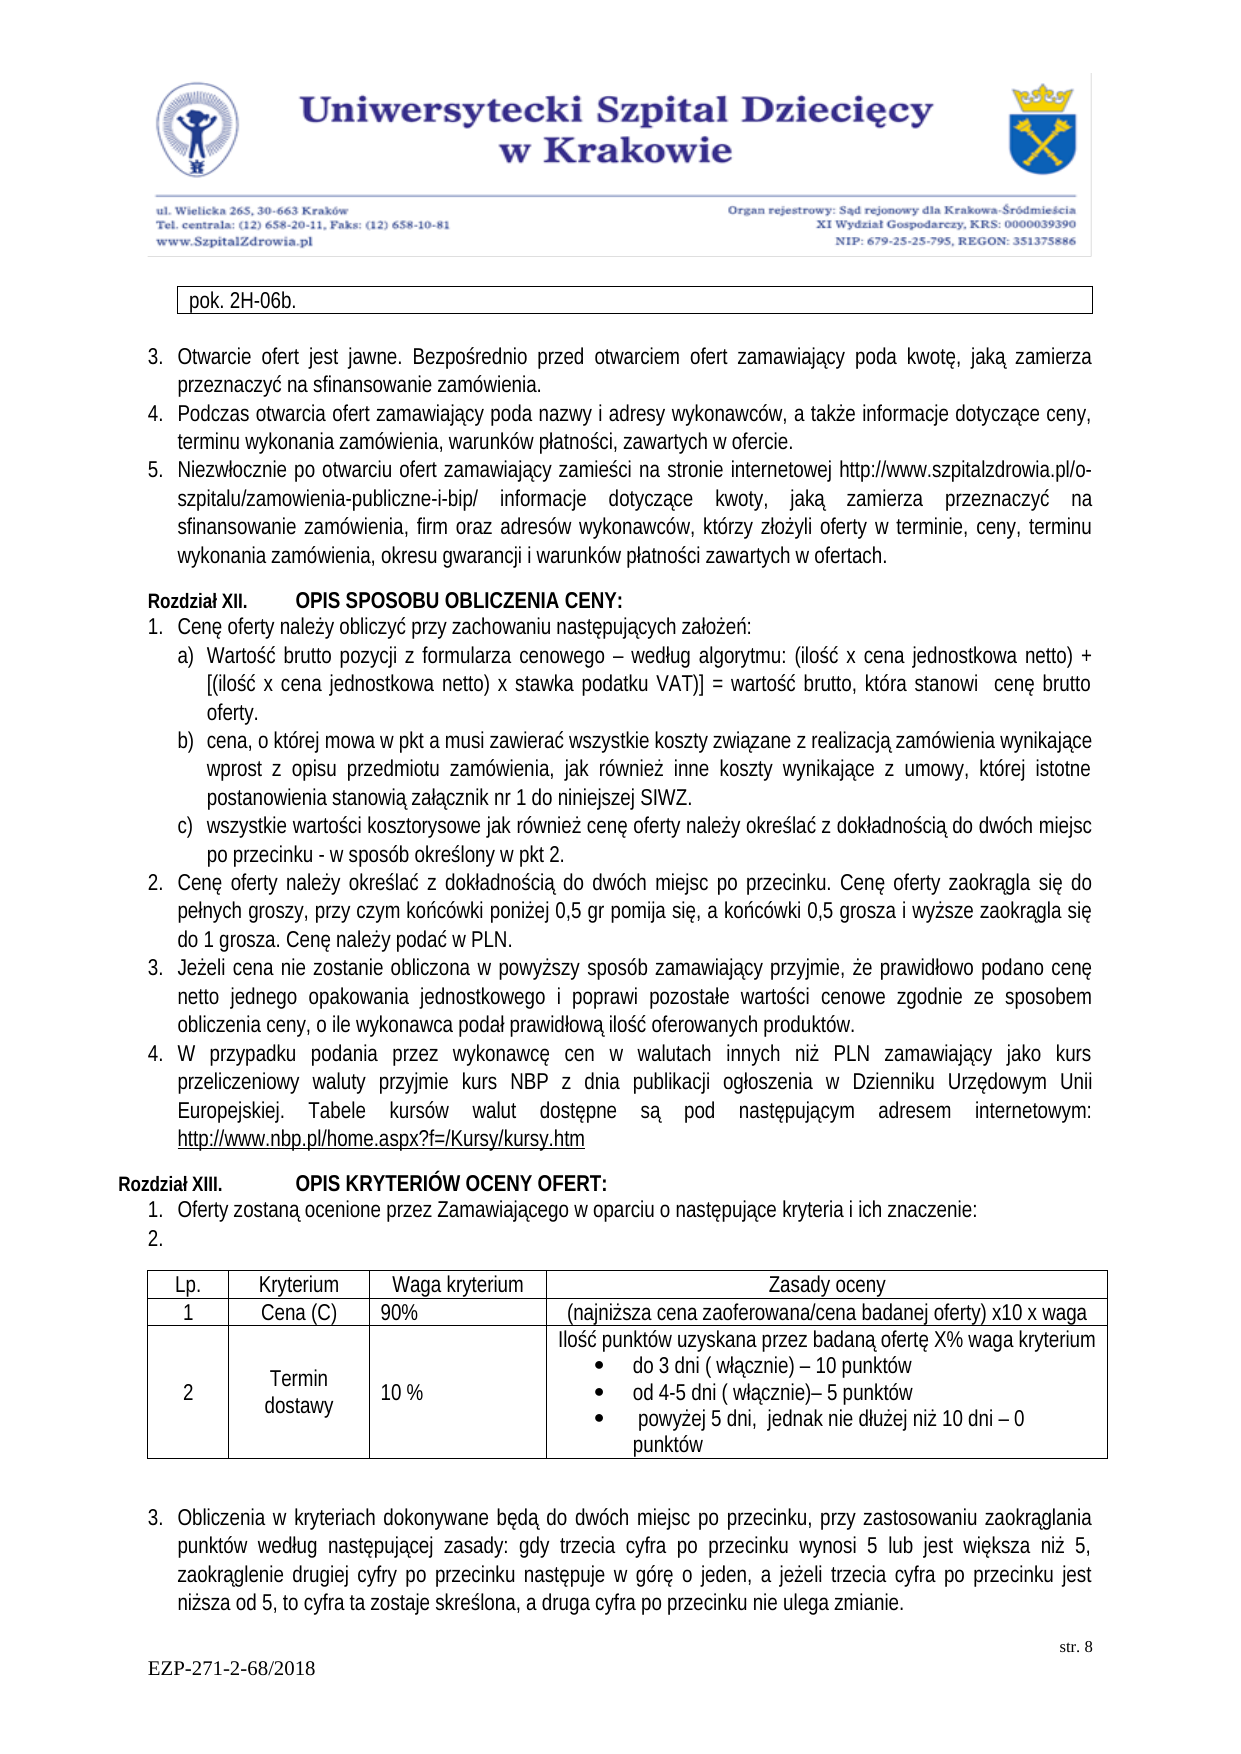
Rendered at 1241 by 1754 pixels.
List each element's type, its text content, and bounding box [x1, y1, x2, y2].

list wszystkie wartości kosztorysowe jak również cenę oferty należy określać z dokładnością do dwóch miejsc po przecinku - w sposób określony w pkt 2. [177, 812, 1093, 867]
table_cell 10 % [370, 1326, 546, 1458]
list Otwarcie ofert jest jawne. Bezpośrednio przed otwarciem ofert zamawiający poda kwotę, jaką zamierza przeznaczyć na sfinansowanie zamówienia. [148, 343, 1093, 397]
list Niezwłocznie po otwarciu ofert zamawiający zamieści na stronie internetowej http://www.szpitalzdrowia.pl/o-szpitalu/zamowienia-publiczne-i-bip/ informacje dotyczące kwoty, jaką zamierza przeznaczyć na sfinansowanie zamówienia, firm oraz adresów wykonawców, którzy złożyli oferty w terminie, ceny, terminu wykonania zamówienia, okresu gwarancji i warunków płatności zawartych w ofertach. [148, 456, 1093, 568]
table_cell Cena (C) [229, 1299, 369, 1325]
list OPIS SPOSOBU OBLICZENIA CENY: [148, 587, 1093, 613]
list Obliczenia w kryteriach dokonywane będą do dwóch miejsc po przecinku, przy zastosowaniu zaokrąglania punktów według następującej zasady: gdy trzecia cyfra po przecinku wynosi 5 lub jest większa niż 5, zaokrąglenie drugiej cyfry po przecinku następuje w górę o jeden, a jeżeli trzecia cyfra po przecinku jest niższa od 5, to cyfra ta zostaje skreślona, a druga cyfra po przecinku nie ulega zmianie. [148, 1504, 1093, 1615]
list cena, o której mowa w pkt a musi zawierać wszystkie koszty związane z realizacją zamówienia wynikające wprost z opisu przedmiotu zamówienia, jak również inne koszty wynikające z umowy, której istotne postanowienia stanowią załącznik nr 1 do niniejszej SIWZ. [177, 727, 1093, 810]
table_cell 1 [148, 1299, 228, 1325]
list Cenę oferty należy określać z dokładnością do dwóch miejsc po przecinku. Cenę oferty zaokrągla się do pełnych groszy, przy czym końcówki poniżej 0,5 gr pomija się, a końcówki 0,5 grosza i wyższe zaokrągla się do 1 grosza. Cenę należy podać w PLN. [148, 869, 1093, 952]
list Podczas otwarcia ofert zamawiający poda nazwy i adresy wykonawców, a także informacje dotyczące ceny, terminu wykonania zamówienia, warunków płatności, zawartych w ofercie. [148, 399, 1093, 454]
list Oferty zostaną ocenione przez Zamawiającego w oparciu o następujące kryteria i ich znaczenie: [148, 1196, 1093, 1223]
table_cell 90% [370, 1299, 546, 1325]
table_header Zasady oceny [547, 1271, 1107, 1297]
table_cell Termin dostawy [229, 1326, 369, 1458]
list Cenę oferty należy obliczyć przy zachowaniu następujących założeń: [148, 613, 1093, 639]
table_cell 2 [148, 1326, 228, 1458]
list Wartość brutto pozycji z formularza cenowego – według algorytmu: (ilość x cena jednostkowa netto) + [(ilość x cena jednostkowa netto) x stawka podatku VAT)] = wartość brutto, która stanowi cenę brutto oferty. [177, 642, 1093, 725]
table_header Otwarcie złożonych ofert nastąpi w dniu 26.10.2018r. o godz. 11.00, w siedzibie Zamawiającego pok. 2H-06b. [178, 287, 1092, 313]
picture [147, 73, 1093, 258]
table_header Waga kryterium [370, 1271, 546, 1297]
table_cell (najniższa cena zaoferowana/cena badanej oferty) x10 x waga [547, 1299, 1107, 1325]
table_header Kryterium [229, 1271, 369, 1297]
list OPIS KRYTERIÓW OCENY OFERT: [118, 1170, 1093, 1196]
list Jeżeli cena nie zostanie obliczona w powyższy sposób zamawiający przyjmie, że prawidłowo podano cenę netto jednego opakowania jednostkowego i poprawi pozostałe wartości cenowe zgodnie ze sposobem obliczenia ceny, o ile wykonawca podał prawidłową ilość oferowanych produktów. [148, 954, 1093, 1038]
list W przypadku podania przez wykonawcę cen w walutach innych niż PLN zamawiający jako kurs przeliczeniowy waluty przyjmie kurs NBP z dnia publikacji ogłoszenia w Dzienniku Urzędowym Unii Europejskiej. Tabele kursów walut dostępne są pod następującym adresem internetowym: http://www.nbp.pl/home.aspx?f=/Kursy/kursy.htm [148, 1040, 1093, 1151]
table_cell Ilość punktów uzyskana przez badaną ofertę X% waga kryterium do 3 dni ( włącznie) – 10 punktów od 4-5 dni ( włącznie)– 5 punktów powyżej 5 dni, jednak nie dłużej niż 10 dni – 0 punktów [547, 1326, 1107, 1458]
table_header Lp. [148, 1271, 228, 1297]
